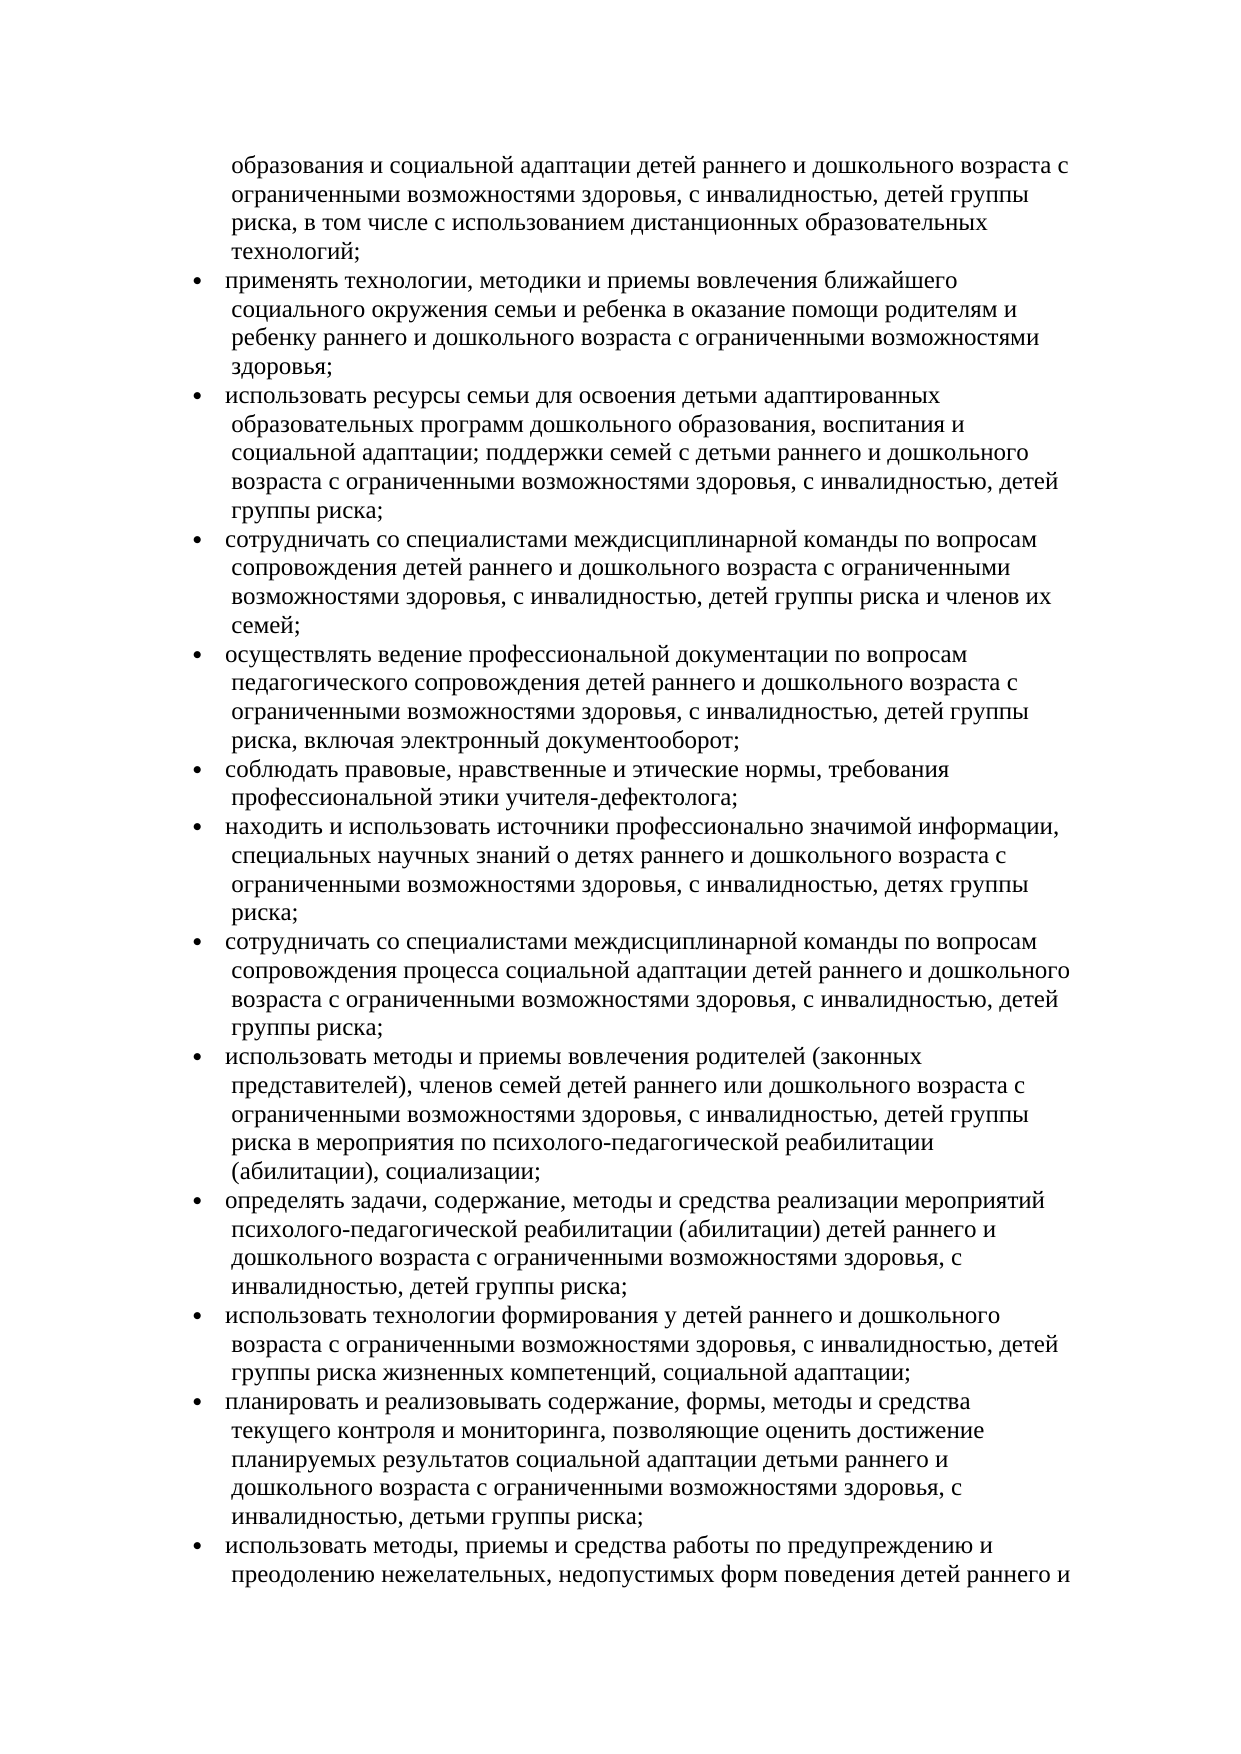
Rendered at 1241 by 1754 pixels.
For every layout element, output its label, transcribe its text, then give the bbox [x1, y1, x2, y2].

list использовать методы и приемы вовлечения родителей (законных представителей), членов семей детей раннего или дошкольного возраста с ограниченными возможностями здоровья, с инвалидностью, детей группы риска в мероприятия по психолого-педагогической реабилитации (абилитации), социализации; [194, 1041, 1071, 1185]
list определять задачи, содержание, методы и средства реализации мероприятий психолого-педагогической реабилитации (абилитации) детей раннего и дошкольного возраста с ограниченными возможностями здоровья, с инвалидностью, детей группы риска; [194, 1185, 1071, 1300]
list находить и использовать источники профессионально значимой информации, специальных научных знаний о детях раннего и дошкольного возраста с ограниченными возможностями здоровья, с инвалидностью, детях группы риска; [194, 811, 1071, 926]
list сотрудничать со специалистами междисциплинарной команды по вопросам сопровождения процесса социальной адаптации детей раннего и дошкольного возраста с ограниченными возможностями здоровья, с инвалидностью, детей группы риска; [194, 926, 1071, 1041]
list соблюдать правовые, нравственные и этические нормы, требования профессиональной этики учителя-дефектолога; [194, 754, 1071, 811]
list осуществлять ведение профессиональной документации по вопросам педагогического сопровождения детей раннего и дошкольного возраста с ограниченными возможностями здоровья, с инвалидностью, детей группы риска, включая электронный документооборот; [194, 639, 1071, 754]
list использовать технологии формирования у детей раннего и дошкольного возраста с ограниченными возможностями здоровья, с инвалидностью, детей группы риска жизненных компетенций, социальной адаптации; [194, 1300, 1071, 1386]
list планировать и реализовывать содержание, формы, методы и средства текущего контроля и мониторинга, позволяющие оценить достижение планируемых результатов социальной адаптации детьми раннего и дошкольного возраста с ограниченными возможностями здоровья, с инвалидностью, детьми группы риска; [194, 1386, 1071, 1530]
list сотрудничать со специалистами междисциплинарной команды по вопросам сопровождения детей раннего и дошкольного возраста с ограниченными возможностями здоровья, с инвалидностью, детей группы риска и членов их семей; [194, 524, 1071, 639]
list применять технологии, методики и приемы вовлечения ближайшего социального окружения семьи и ребенка в оказание помощи родителям и ребенку раннего и дошкольного возраста с ограниченными возможностями здоровья; [194, 265, 1071, 380]
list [194, 1530, 1071, 1587]
list использовать ресурсы семьи для освоения детьми адаптированных образовательных программ дошкольного образования, воспитания и социальной адаптации; поддержки семей с детьми раннего и дошкольного возраста с ограниченными возможностями здоровья, с инвалидностью, детей группы риска; [194, 380, 1071, 524]
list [194, 150, 1071, 265]
